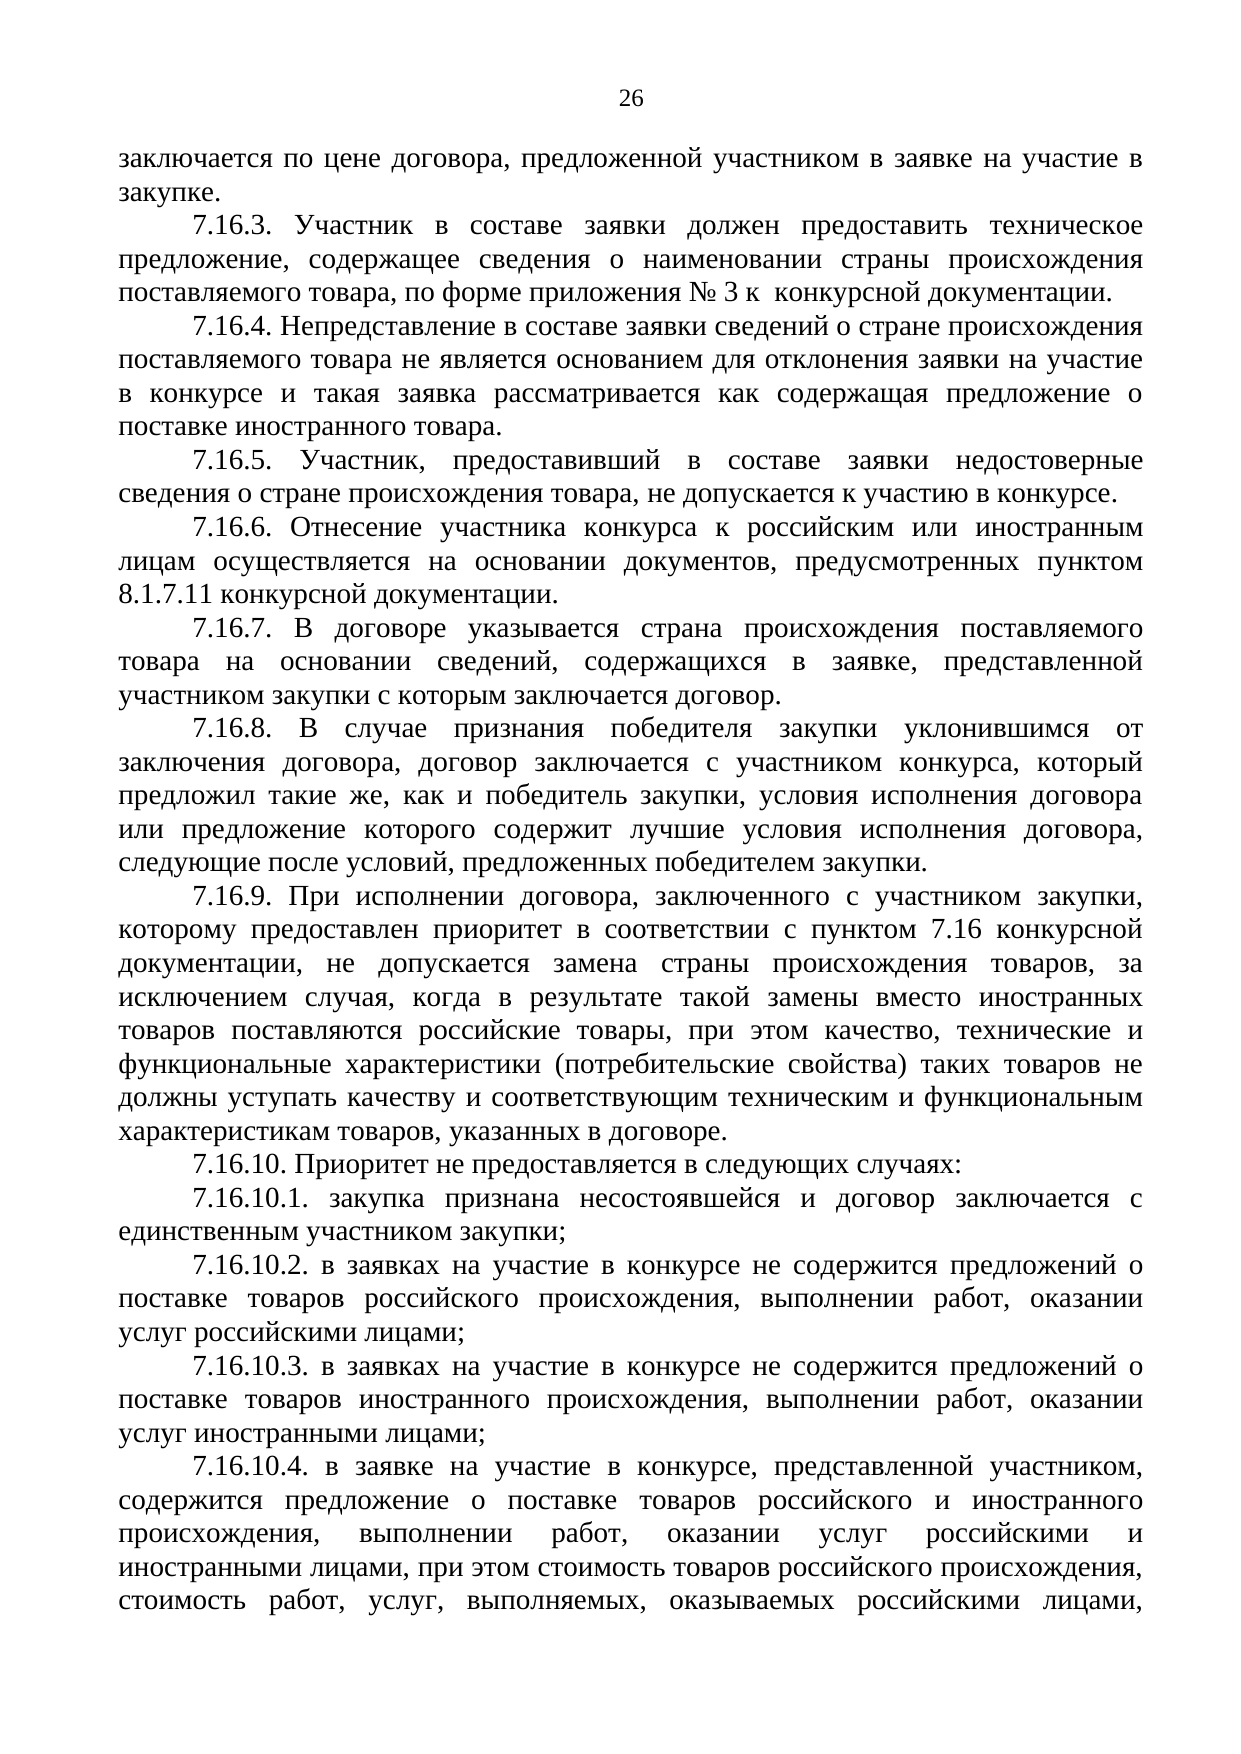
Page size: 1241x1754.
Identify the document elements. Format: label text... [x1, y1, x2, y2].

list 7.16.10. Приоритет не предоставляется в следующих случаях: [118, 1146, 1144, 1180]
text 7.16.9. При исполнении договора, заключенного с участником закупки, которому предоставлен приоритет в соответствии с пунктом 7.16 конкурсной документации, не допускается замена страны происхождения товаров, за исключением случая, когда в результате такой замены вместо иностранных товаров поставляются российские товары, при этом качество, технические и функциональные характеристики (потребительские свойства) таких товаров не должны уступать качеству и соответствующим техническим и функциональным характеристикам товаров, указанных в договоре. [118, 878, 1144, 1146]
text 7.16.8. В случае признания победителя закупки уклонившимся от заключения договора, договор заключается с участником конкурса, который предложил такие же, как и победитель закупки, условия исполнения договора или предложение которого содержит лучшие условия исполнения договора, следующие после условий, предложенных победителем закупки. [118, 710, 1144, 878]
list 7.16.4. Непредставление в составе заявки сведений о стране происхождения поставляемого товара не является основанием для отклонения заявки на участие в конкурсе и такая заявка рассматривается как содержащая предложение о поставке иностранного товара. [118, 308, 1144, 442]
text 7.16.10.2. в заявках на участие в конкурсе не содержится предложений о поставке товаров российского происхождения, выполнении работ, оказании услуг российскими лицами; [118, 1247, 1144, 1348]
list 7.16.5. Участник, предоставивший в составе заявки недостоверные сведения о стране происхождения товара, не допускается к участию в конкурсе. [118, 442, 1144, 509]
list 7.16.7. В договоре указывается страна происхождения поставляемого товара на основании сведений, содержащихся в заявке, представленной участником закупки с которым заключается договор. [118, 610, 1144, 710]
list 7.16.6. Отнесение участника конкурса к российским или иностранным лицам осуществляется на основании документов, предусмотренных пунктом 8.1.7.11 конкурсной документации. [118, 509, 1144, 610]
list 7.16.10.1. закупка признана несостоявшейся и договор заключается с единственным участником закупки; [118, 1180, 1144, 1247]
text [118, 140, 1144, 207]
list 7.16.3. Участник в составе заявки должен предоставить техническое предложение, содержащее сведения о наименовании страны происхождения поставляемого товара, по форме приложения № 3 к конкурсной документации. [118, 207, 1144, 308]
text 7.16.10.3. в заявках на участие в конкурсе не содержится предложений о поставке товаров иностранного происхождения, выполнении работ, оказании услуг иностранными лицами; [118, 1348, 1144, 1448]
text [118, 1448, 1144, 1616]
